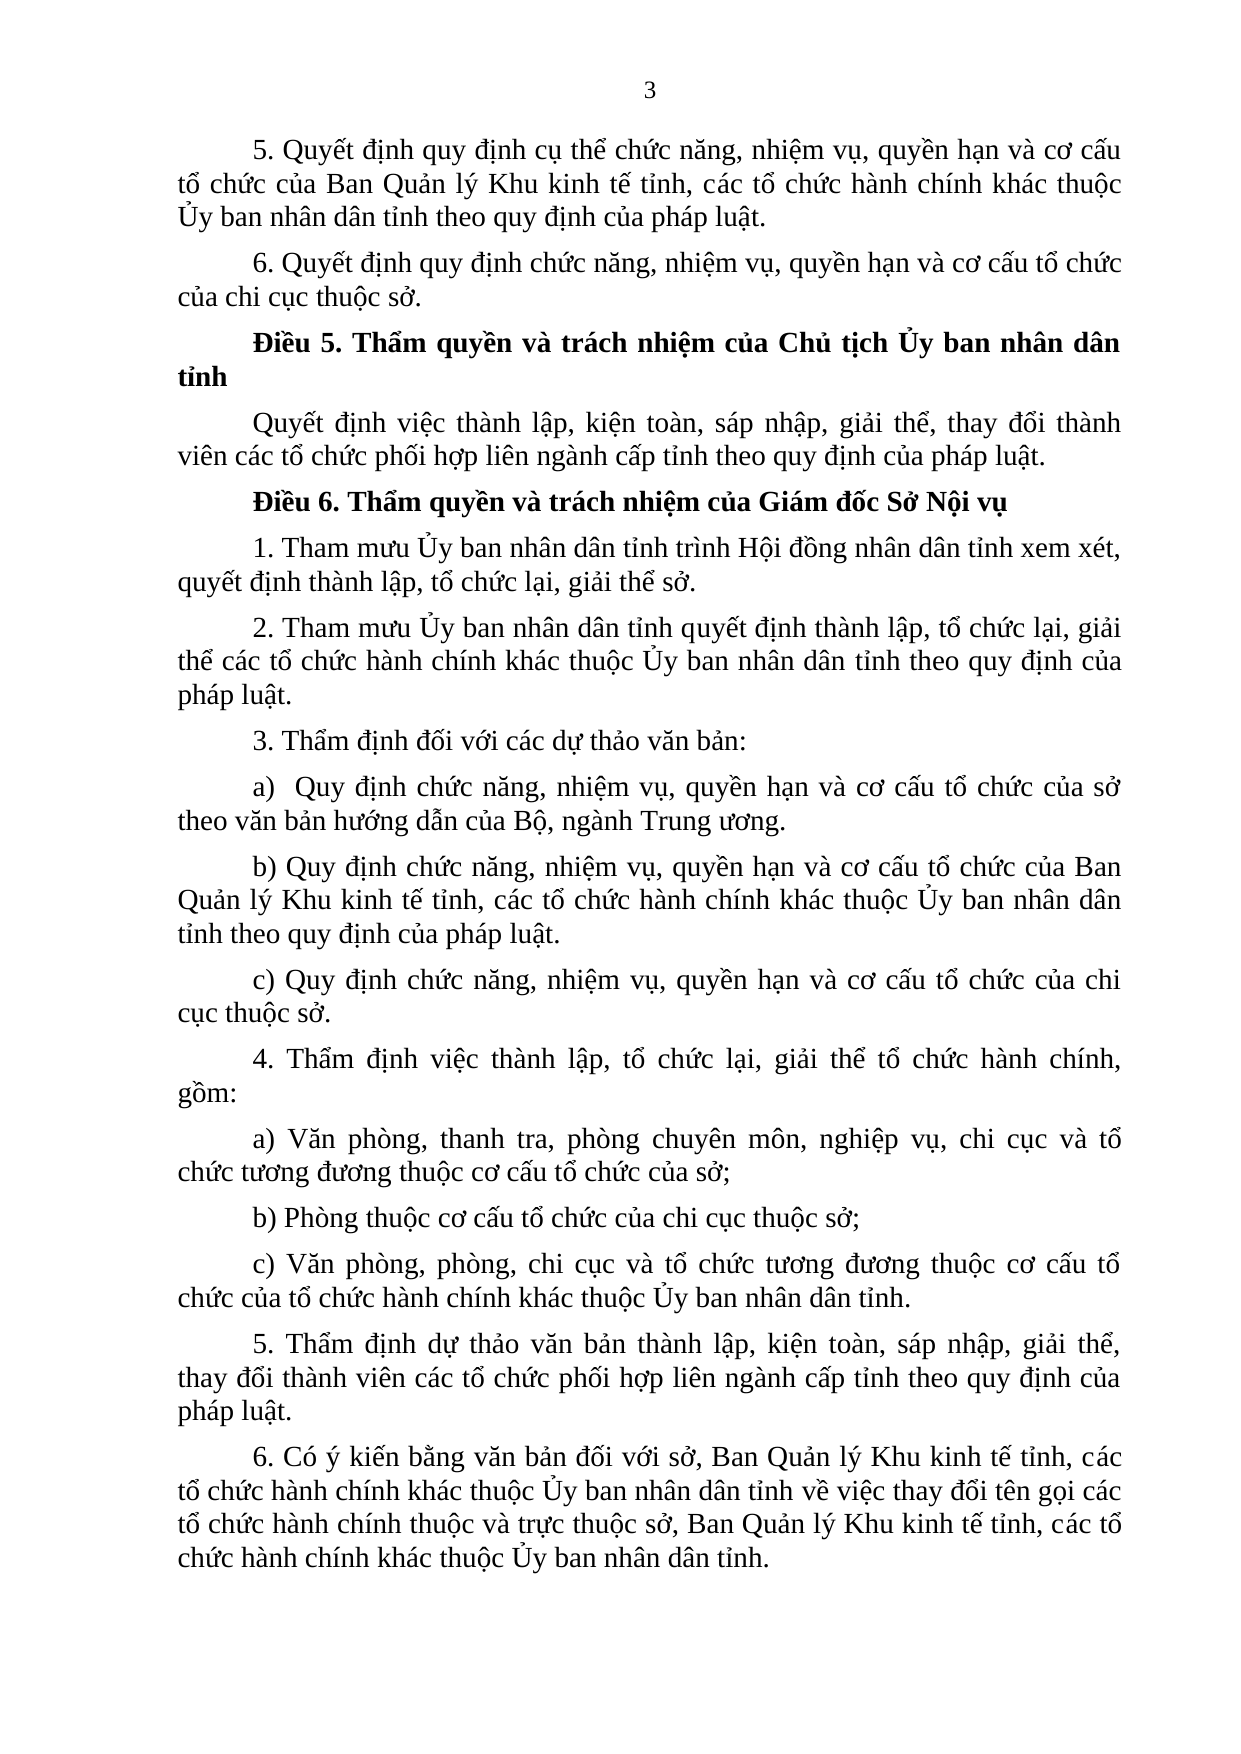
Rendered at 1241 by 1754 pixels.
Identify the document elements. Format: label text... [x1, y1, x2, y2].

text c) Văn phòng, phòng, chi cục và tổ chức tương đương thuộc cơ cấu tổ chức của tổ chức hành chính khác thuộc Ủy ban nhân dân tỉnh. [177, 1247, 1122, 1314]
text a) Quy định chức năng, nhiệm vụ, quyền hạn và cơ cấu tổ chức của sở theo văn bản hướng dẫn của Bộ, ngành Trung ương. [177, 769, 1122, 836]
text a) Văn phòng, thanh tra, phòng chuyên môn, nghiệp vụ, chi cục và tổ chức tương đương thuộc cơ cấu tổ chức của sở; [177, 1121, 1122, 1188]
text 5. Quyết định quy định cụ thể chức năng, nhiệm vụ, quyền hạn và cơ cấu tổ chức của Ban Quản lý Khu kinh tế tỉnh, các tổ chức hành chính khác thuộc Ủy ban nhân dân tỉnh theo quy định của pháp luật. [177, 132, 1122, 233]
text b) Phòng thuộc cơ cấu tổ chức của chi cục thuộc sở; [177, 1201, 1122, 1234]
text 6. Có ý kiến bằng văn bản đối với sở, Ban Quản lý Khu kinh tế tỉnh, các tổ chức hành chính khác thuộc Ủy ban nhân dân tỉnh về việc thay đổi tên gọi các tổ chức hành chính thuộc và trực thuộc sở, Ban Quản lý Khu kinh tế tỉnh, các tổ chức hành chính khác thuộc Ủy ban nhân dân tỉnh. [177, 1439, 1122, 1573]
text 5. Thẩm định dự thảo văn bản thành lập, kiện toàn, sáp nhập, giải thể, thay đổi thành viên các tổ chức phối hợp liên ngành cấp tỉnh theo quy định của pháp luật. [177, 1326, 1122, 1427]
text 2. Tham mưu Ủy ban nhân dân tỉnh quyết định thành lập, tổ chức lại, giải thể các tổ chức hành chính khác thuộc Ủy ban nhân dân tỉnh theo quy định của pháp luật. [177, 610, 1122, 711]
text 6. Quyết định quy định chức năng, nhiệm vụ, quyền hạn và cơ cấu tổ chức của chi cục thuộc sở. [177, 246, 1122, 313]
text Điều 6. Thẩm quyền và trách nhiệm của Giám đốc Sở Nội vụ [177, 484, 1122, 518]
text b) Quy định chức năng, nhiệm vụ, quyền hạn và cơ cấu tổ chức của Ban Quản lý Khu kinh tế tỉnh, các tổ chức hành chính khác thuộc Ủy ban nhân dân tỉnh theo quy định của pháp luật. [177, 849, 1122, 949]
text 1. Tham mưu Ủy ban nhân dân tỉnh trình Hội đồng nhân dân tỉnh xem xét, quyết định thành lập, tổ chức lại, giải thể sở. [177, 530, 1122, 597]
text c) Quy định chức năng, nhiệm vụ, quyền hạn và cơ cấu tổ chức của chi cục thuộc sở. [177, 962, 1122, 1029]
text Điều 5. Thẩm quyền và trách nhiệm của Chủ tịch Ủy ban nhân dân tỉnh [177, 325, 1122, 392]
text 3. Thẩm định đối với các dự thảo văn bản: [177, 723, 1122, 757]
text Quyết định việc thành lập, kiện toàn, sáp nhập, giải thể, thay đổi thành viên các tổ chức phối hợp liên ngành cấp tỉnh theo quy định của pháp luật. [177, 405, 1122, 472]
text 4. Thẩm định việc thành lập, tổ chức lại, giải thể tổ chức hành chính, gồm: [177, 1041, 1122, 1108]
